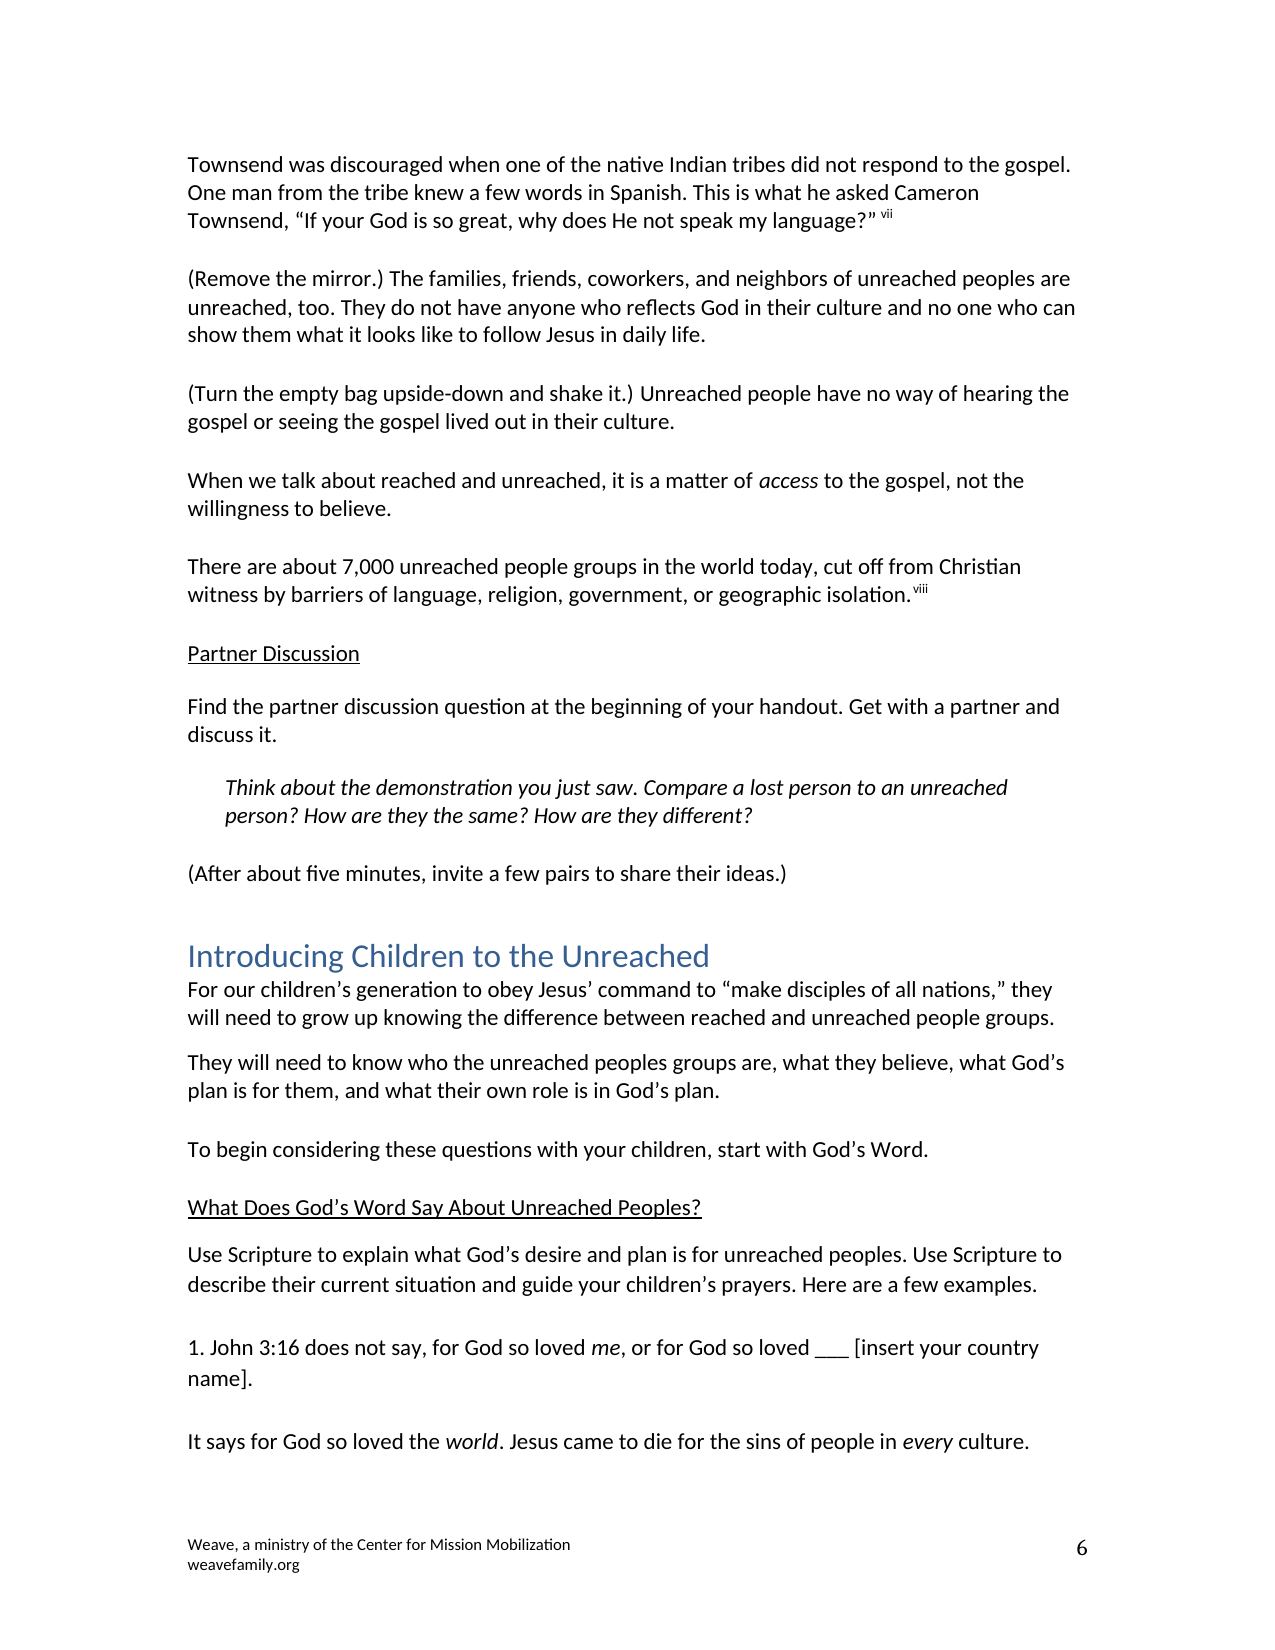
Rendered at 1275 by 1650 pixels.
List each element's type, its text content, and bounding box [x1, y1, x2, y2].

text When we talk about reached and unreached, it is a matter of access to the gospel, not the willingness to believe. [187, 466, 1087, 522]
text Introducing Children to the Unreached For our children’s generation to obey Jesus’ command to “make disciples of all nations,” they will need to grow up knowing the difference between reached and unreached people groups. [187, 935, 1087, 1031]
text What Does God’s Word Say About Unreached Peoples? [187, 1193, 1087, 1221]
text It says for God so loved the world. Jesus came to die for the sins of people in every culture. [187, 1427, 1087, 1455]
text (After about five minutes, invite a few pairs to share their ideas.) [187, 859, 1087, 887]
text 1. John 3:16 does not say, for God so loved me, or for God so loved ___ [insert your country name]. [187, 1333, 1087, 1392]
text To begin considering these questions with your children, start with God’s Word. [187, 1135, 1087, 1163]
text Townsend was discouraged when one of the native Indian tribes did not respond to the gospel. One man from the tribe knew a few words in Spanish. This is what he asked Cameron Townsend, “If your God is so great, why does He not speak my language?” [187, 150, 1087, 234]
text Use Scripture to explain what God’s desire and plan is for unreached peoples. Use Scripture to describe their current situation and guide your children’s prayers. Here are a few examples. [187, 1240, 1087, 1298]
text Find the partner discussion question at the beginning of your handout. Get with a partner and discuss it. [187, 692, 1087, 748]
text There are about 7,000 unreached people groups in the world today, cut off from Christian witness by barriers of language, religion, government, or geographic isolation. [187, 552, 1087, 608]
text Think about the demonstration you just saw. Compare a lost person to an unreached person? How are they the same? How are they different? [225, 773, 1087, 829]
text (Turn the empty bag upside-down and shake it.) Unreached people have no way of hearing the gospel or seeing the gospel lived out in their culture. [187, 379, 1087, 435]
text They will need to know who the unreached peoples groups are, what they believe, what God’s plan is for them, and what their own role is in God’s plan. [187, 1048, 1087, 1104]
text Partner Discussion [187, 639, 1087, 667]
text (Remove the mirror.) The families, friends, coworkers, and neighbors of unreached peoples are unreached, too. They do not have anyone who reflects God in their culture and no one who can show them what it looks like to follow Jesus in daily life. [187, 264, 1087, 349]
